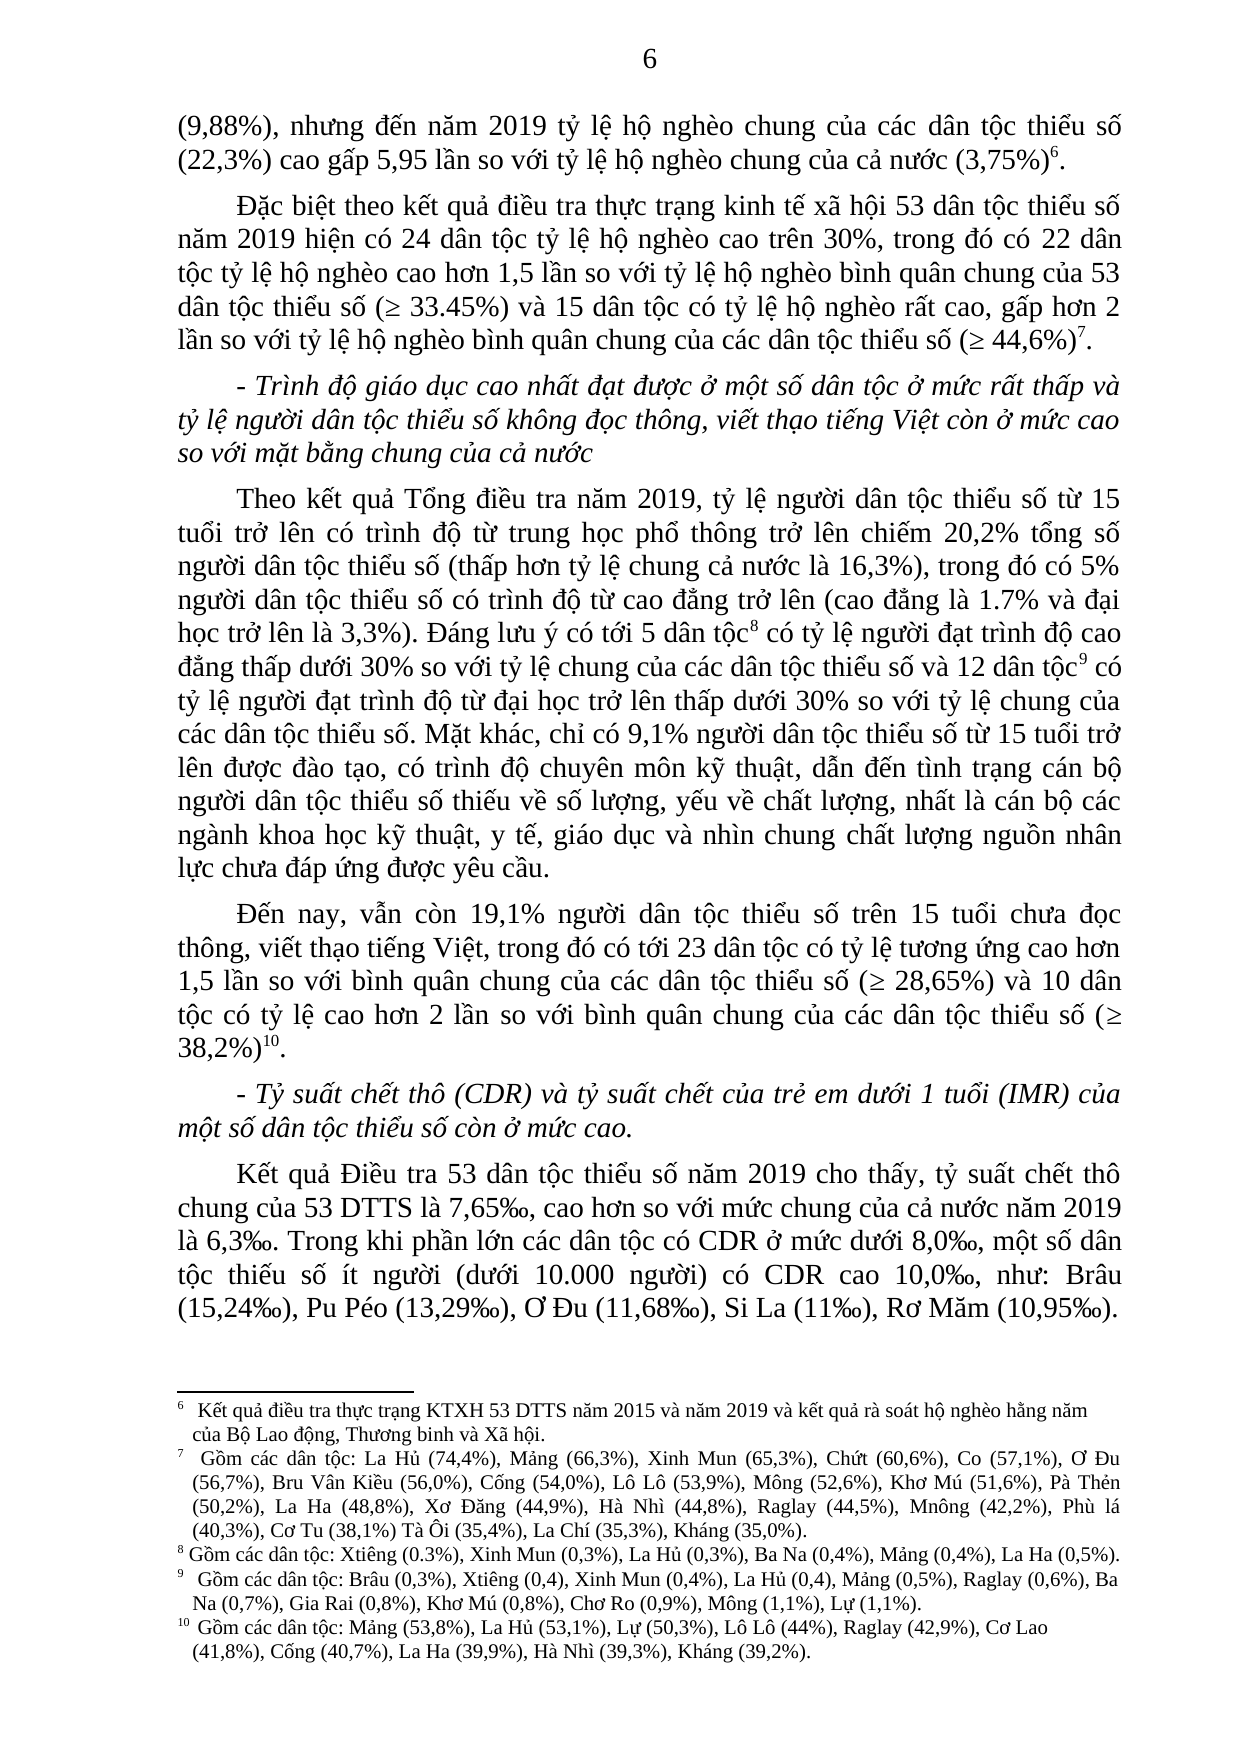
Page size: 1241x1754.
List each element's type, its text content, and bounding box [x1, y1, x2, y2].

text - Tỷ suất chết thô (CDR) và tỷ suất chết của trẻ em dưới 1 tuổi (IMR) của một số dân tộc thiểu số còn ở mức cao. [177, 1077, 1122, 1144]
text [177, 108, 1122, 176]
text - Trình độ giáo dục cao nhất đạt được ở một số dân tộc ở mức rất thấp và tỷ lệ người dân tộc thiểu số không đọc thông, viết thạo tiếng Việt còn ở mức cao so với mặt bằng chung của cả nước [177, 368, 1122, 469]
text Đặc biệt theo kết quả điều tra thực trạng kinh tế xã hội 53 dân tộc thiểu số năm 2019 hiện có 24 dân tộc tỷ lệ hộ nghèo cao trên 30%, trong đó có 22 dân tộc tỷ lệ hộ nghèo cao hơn 1,5 lần so với tỷ lệ hộ nghèo bình quân chung của 53 dân tộc thiểu số (≥ 33.45%) và 15 dân tộc có tỷ lệ hộ nghèo rất cao, gấp hơn 2 lần so với tỷ lệ hộ nghèo bình quân chung của các dân tộc thiểu số (≥ 44,6%). [177, 188, 1122, 356]
text Đến nay, vẫn còn 19,1% người dân tộc thiểu số trên 15 tuổi chưa đọc thông, viết thạo tiếng Việt, trong đó có tới 23 dân tộc có tỷ lệ tương ứng cao hơn 1,5 lần so với bình quân chung của các dân tộc thiểu số (≥ 28,65%) và 10 dân tộc có tỷ lệ cao hơn 2 lần so với bình quân chung của các dân tộc thiểu số (≥ 38,2%). [177, 896, 1122, 1064]
text Kết quả Điều tra 53 dân tộc thiểu số năm 2019 cho thấy, tỷ suất chết thô chung của 53 DTTS là 7,65‰, cao hơn so với mức chung của cả nước năm 2019 là 6,3‰. Trong khi phần lớn các dân tộc có CDR ở mức dưới 8,0‰, một số dân tộc thiếu số ít người (dưới 10.000 người) có CDR cao 10,0‰, như: Brâu (15,24‰), Pu Péo (13,29‰), Ơ Đu (11,68‰), Si La (11‰), Rơ Măm (10,95‰). [177, 1156, 1122, 1324]
text Theo kết quả Tổng điều tra năm 2019, tỷ lệ người dân tộc thiểu số từ 15 tuổi trở lên có trình độ từ trung học phổ thông trở lên chiếm 20,2% tổng số người dân tộc thiểu số (thấp hơn tỷ lệ chung cả nước là 16,3%), trong đó có 5% người dân tộc thiểu số có trình độ từ cao đẳng trở lên (cao đẳng là 1.7% và đại học trở lên là 3,3%). Đáng lưu ý có tới 5 dân tộc có tỷ lệ người đạt trình độ cao đẳng thấp dưới 30% so với tỷ lệ chung của các dân tộc thiểu số và 12 dân tộc có tỷ lệ người đạt trình độ từ đại học trở lên thấp dưới 30% so với tỷ lệ chung của các dân tộc thiểu số. Mặt khác, chỉ có 9,1% người dân tộc thiểu số từ 15 tuổi trở lên được đào tạo, có trình độ chuyên môn kỹ thuật, dẫn đến tình trạng cán bộ người dân tộc thiểu số thiếu về số lượng, yếu về chất lượng, nhất là cán bộ các ngành khoa học kỹ thuật, y tế, giáo dục và nhìn chung chất lượng nguồn nhân lực chưa đáp ứng được yêu cầu. [177, 481, 1122, 884]
